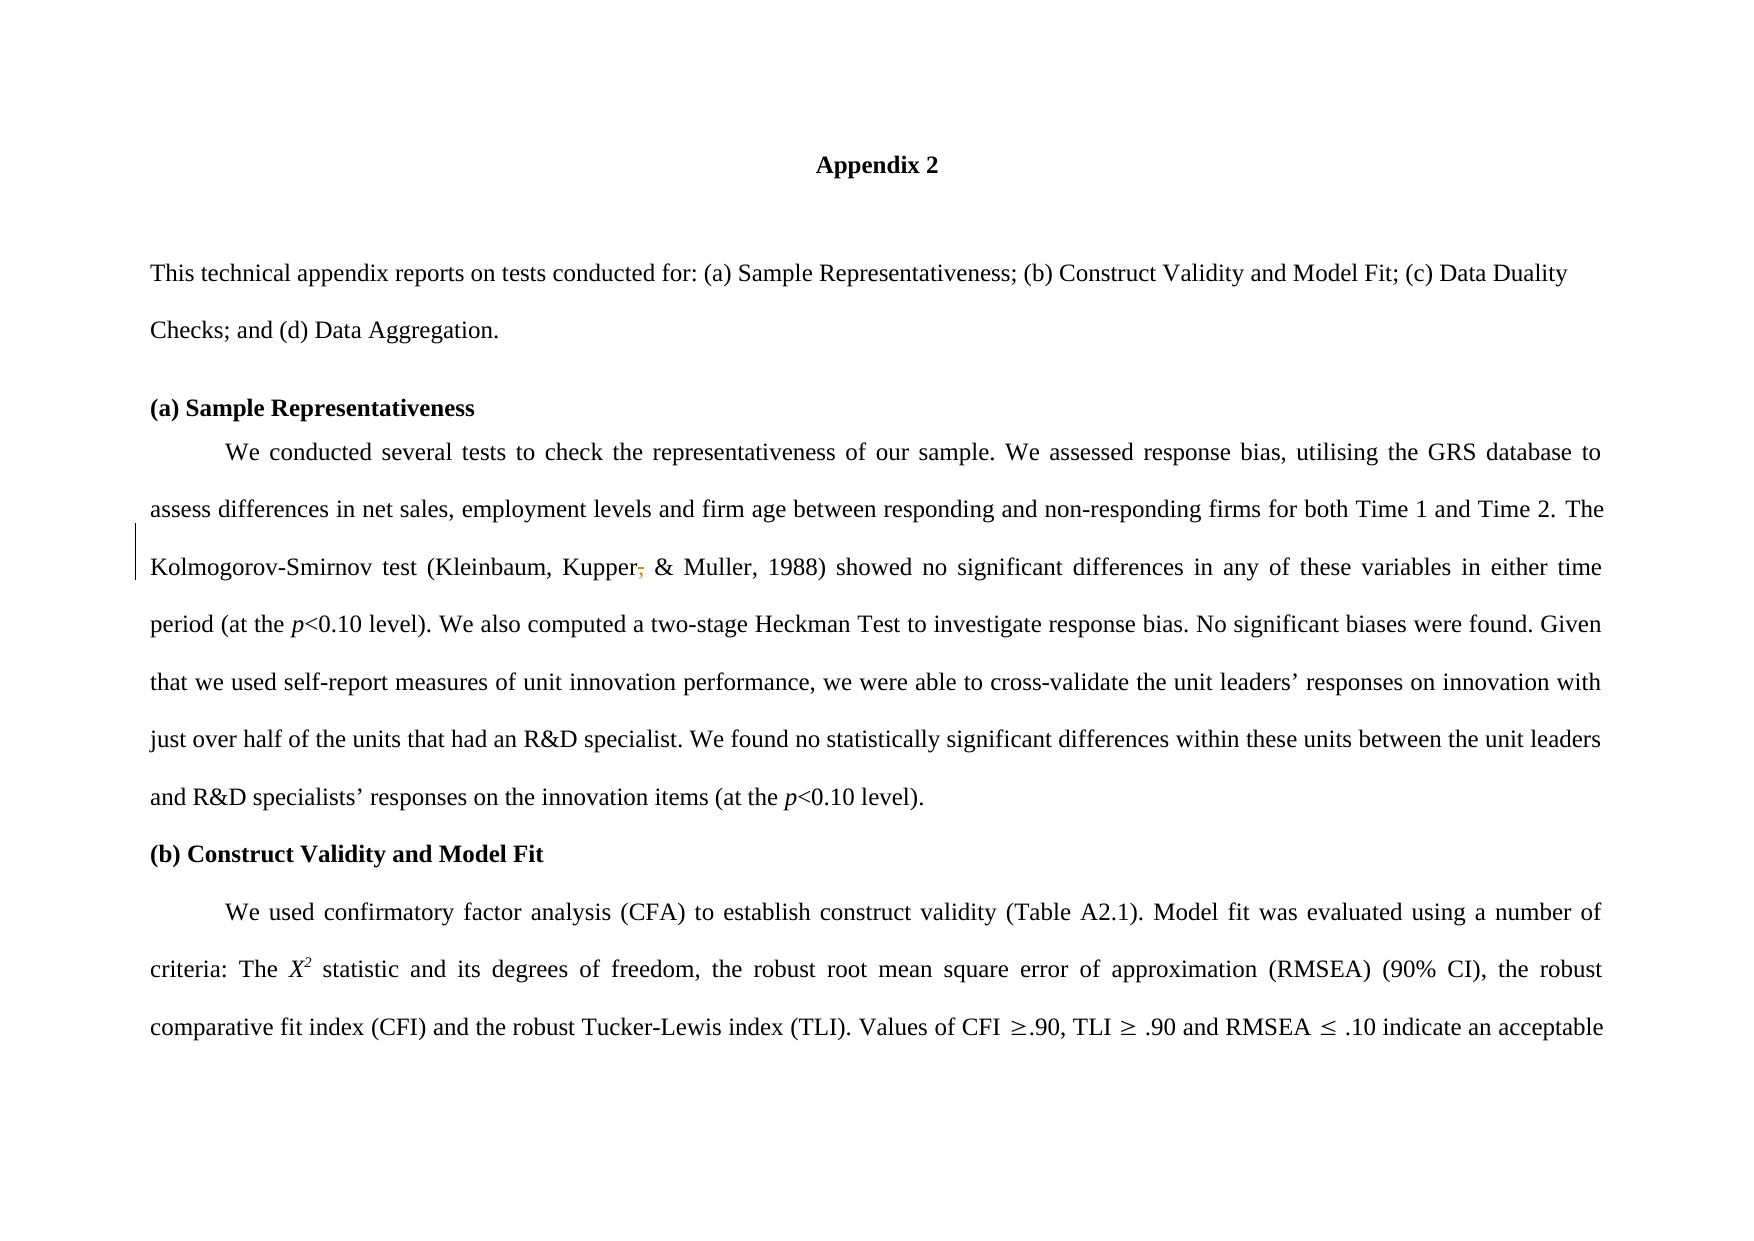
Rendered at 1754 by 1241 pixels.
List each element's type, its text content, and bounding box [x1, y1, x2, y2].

text (a) Sample Representativeness [150, 393, 1604, 422]
text Appendix 2 [150, 150, 1604, 179]
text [150, 897, 1604, 1040]
text (b) Construct Validity and Model Fit [150, 839, 1604, 868]
text This technical appendix reports on tests conducted for: (a) Sample Representativeness; (b) Construct Validity and Model Fit; (c) Data Duality Checks; and (d) Data Aggregation. [150, 258, 1604, 344]
text We conducted several tests to check the representativeness of our sample. We assessed response bias, utilising the GRS database to assess differences in net sales, employment levels and firm age between responding and non-responding firms for both Time 1 and Time 2. The Kolmogorov-Smirnov test (Kleinbaum, Kupper & Muller, 1988) showed no significant differences in any of these variables in either time period (at the p<0.10 level). We also computed a two-stage Heckman Test to investigate response bias. No significant biases were found. Given that we used self-report measures of unit innovation performance, we were able to cross-validate the unit leaders’ responses on innovation with just over half of the units that had an R&D specialist. We found no statistically significant differences within these units between the unit leaders and R&D specialists’ responses on the innovation items (at the p<0.10 level). [150, 437, 1604, 810]
